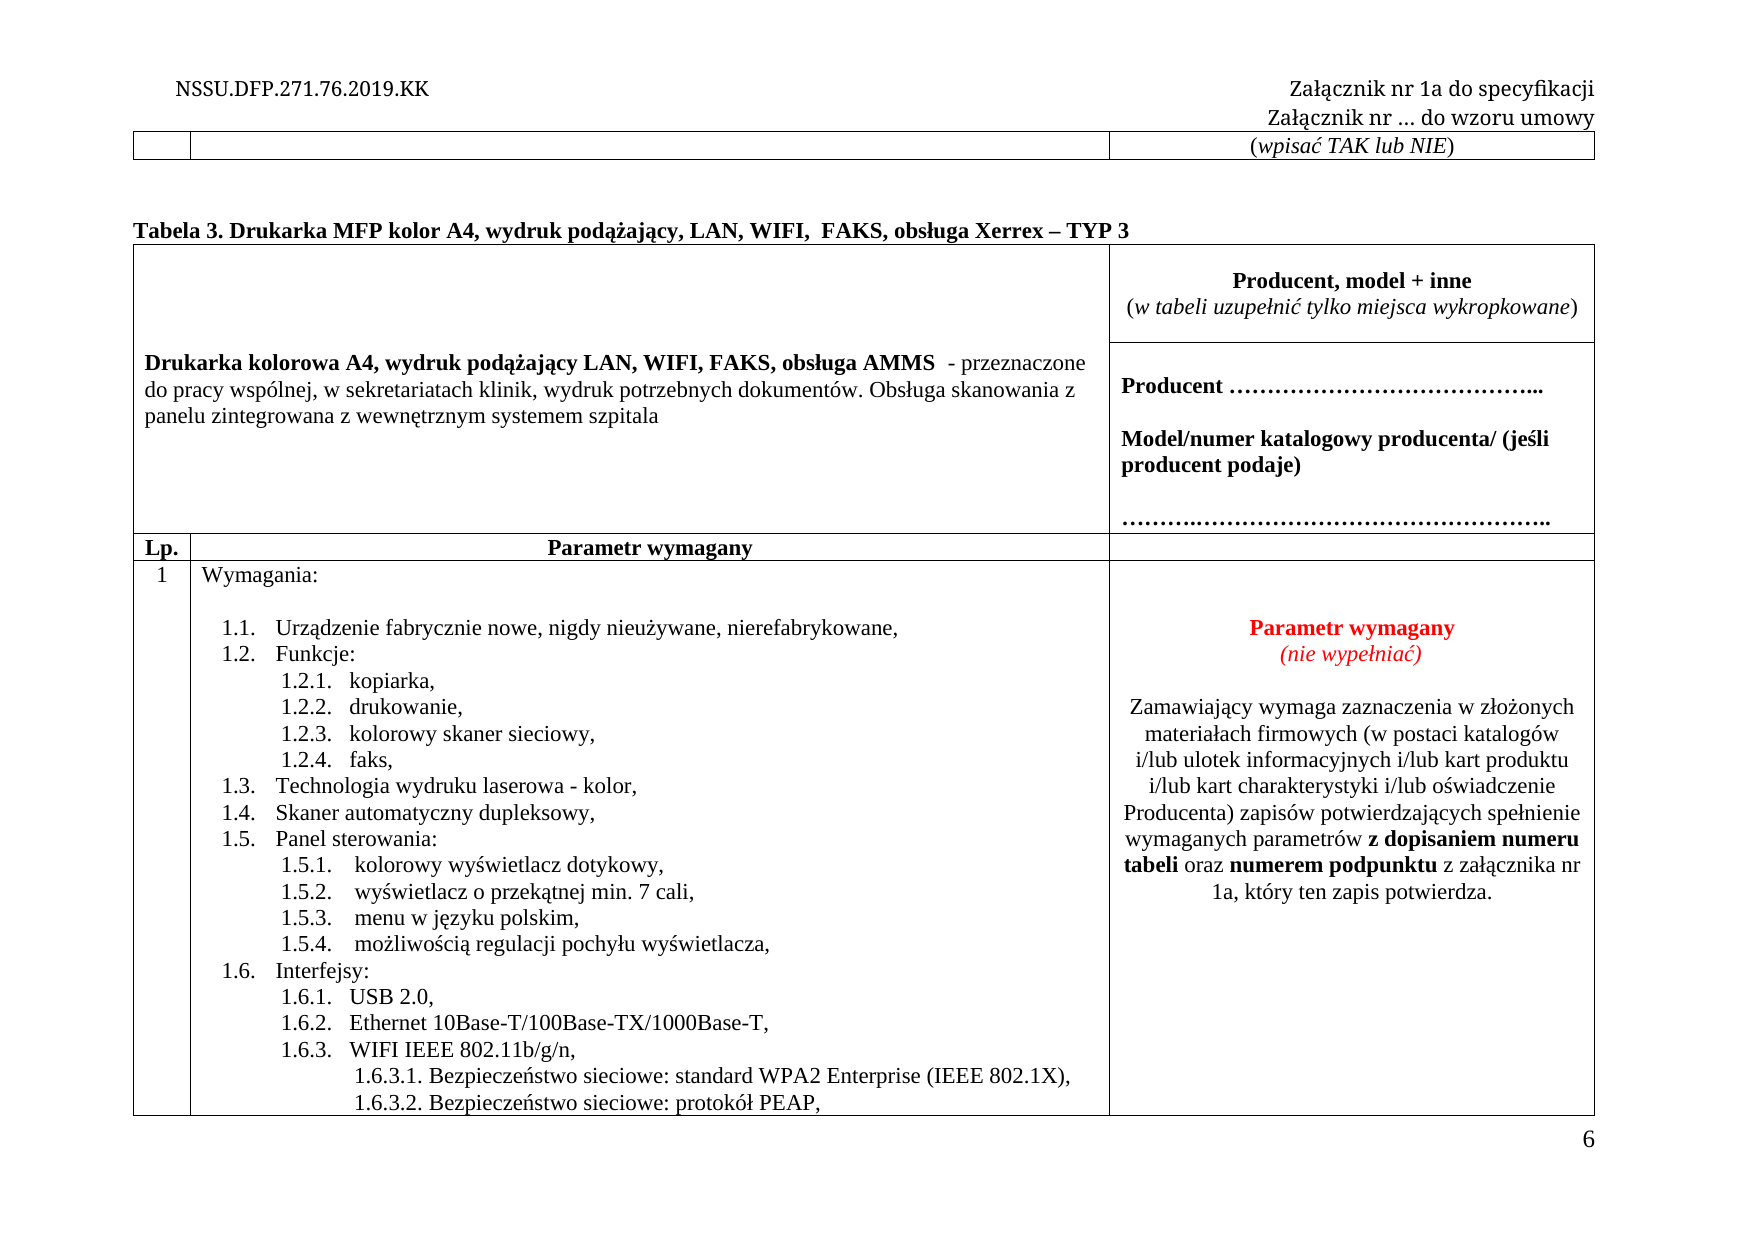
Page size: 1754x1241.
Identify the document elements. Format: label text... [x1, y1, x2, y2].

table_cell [1110, 561, 1594, 1115]
text Tabela 3. Drukarka MFP kolor A4, wydruk podążający, LAN, WIFI, FAKS, obsługa Xerrex – TYP 3 [133, 217, 1595, 243]
table_header Drukarka kolorowa A4, wydruk podążający LAN, WIFI, FAKS, obsługa AMMS - przeznaczone do pracy wspólnej, w sekretariatach klinik, wydruk potrzebnych dokumentów. Obsługa skanowania z panelu zintegrowana z wewnętrznym systemem szpitala [134, 245, 1109, 533]
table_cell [1110, 132, 1594, 159]
table_cell 1 [134, 561, 190, 1115]
table_cell Lp. [134, 534, 190, 560]
table_cell 3 [134, 132, 190, 159]
table_cell Producent …………………………………... Model/numer katalogowy producenta/ (jeśli producent podaje) ……….……………………………………….. [1110, 343, 1594, 533]
table_header Producent, model + inne (w tabeli uzupełnić tylko miejsca wykropkowane) [1110, 245, 1594, 342]
table_cell [1110, 534, 1594, 560]
table_cell Parametr wymagany [191, 534, 1109, 560]
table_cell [191, 132, 1109, 159]
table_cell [191, 561, 1109, 1115]
